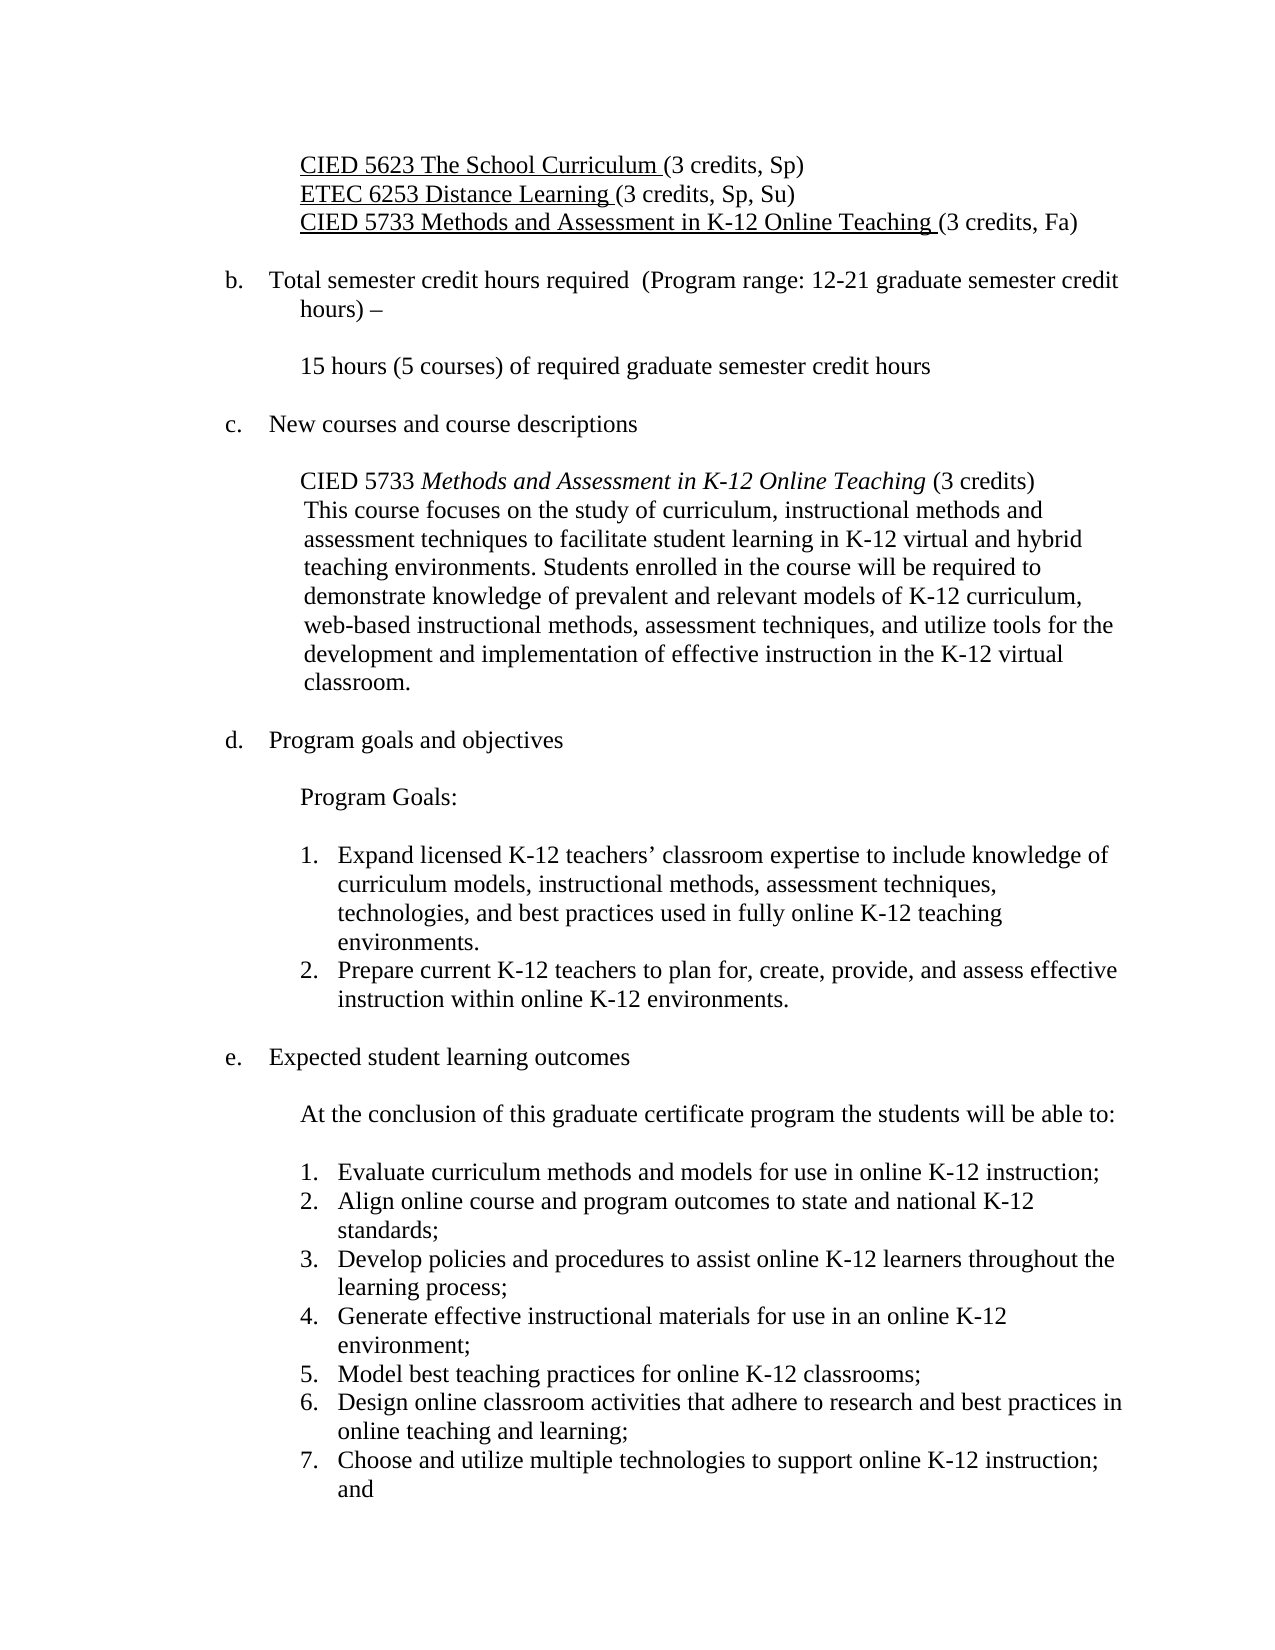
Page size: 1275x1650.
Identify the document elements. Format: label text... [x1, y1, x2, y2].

text ETEC 6253 Distance Learning (3 credits, Sp, Su) [300, 179, 1125, 207]
list Design online classroom activities that adhere to research and best practices in online teaching and learning; [300, 1387, 1125, 1445]
list Develop policies and procedures to assist online K-12 learners throughout the learning process; [300, 1244, 1125, 1301]
list Generate effective instructional materials for use in an online K-12 environment; [300, 1301, 1125, 1359]
list Choose and utilize multiple technologies to support online K-12 instruction; and [300, 1445, 1125, 1502]
text At the conclusion of this graduate certificate program the students will be able to: [300, 1099, 1125, 1128]
list Model best teaching practices for online K-12 classrooms; [300, 1359, 1125, 1387]
text Program Goals: [300, 782, 1125, 811]
text 15 hours (5 courses) of required graduate semester credit hours [300, 351, 1125, 380]
list New courses and course descriptions [225, 409, 1125, 437]
list Total semester credit hours required (Program range: 12-21 graduate semester credit hours) – [225, 265, 1125, 322]
list Evaluate curriculum methods and models for use in online K-12 instruction; [300, 1157, 1125, 1186]
text CIED 5623 The School Curriculum (3 credits, Sp) [300, 150, 1125, 179]
text CIED 5733 Methods and Assessment in K-12 Online Teaching (3 credits, Fa) [300, 207, 1125, 236]
list Program goals and objectives [225, 725, 1125, 754]
list Align online course and program outcomes to state and national K-12 standards; [300, 1186, 1125, 1244]
text CIED 5733 Methods and Assessment in K-12 Online Teaching (3 credits) [300, 466, 1125, 495]
list Expected student learning outcomes [225, 1042, 1125, 1071]
list Prepare current K-12 teachers to plan for, create, provide, and assess effective instruction within online K-12 environments. [300, 955, 1125, 1013]
list Expand licensed K-12 teachers’ classroom expertise to include knowledge of curriculum models, instructional methods, assessment techniques, technologies, and best practices used in fully online K-12 teaching environments. [300, 840, 1125, 955]
text This course focuses on the study of curriculum, instructional methods and assessment techniques to facilitate student learning in K-12 virtual and hybrid teaching environments. Students enrolled in the course will be required to demonstrate knowledge of prevalent and relevant models of K-12 curriculum, web-based instructional methods, assessment techniques, and utilize tools for the development and implementation of effective instruction in the K-12 virtual classroom. [303, 495, 1125, 696]
